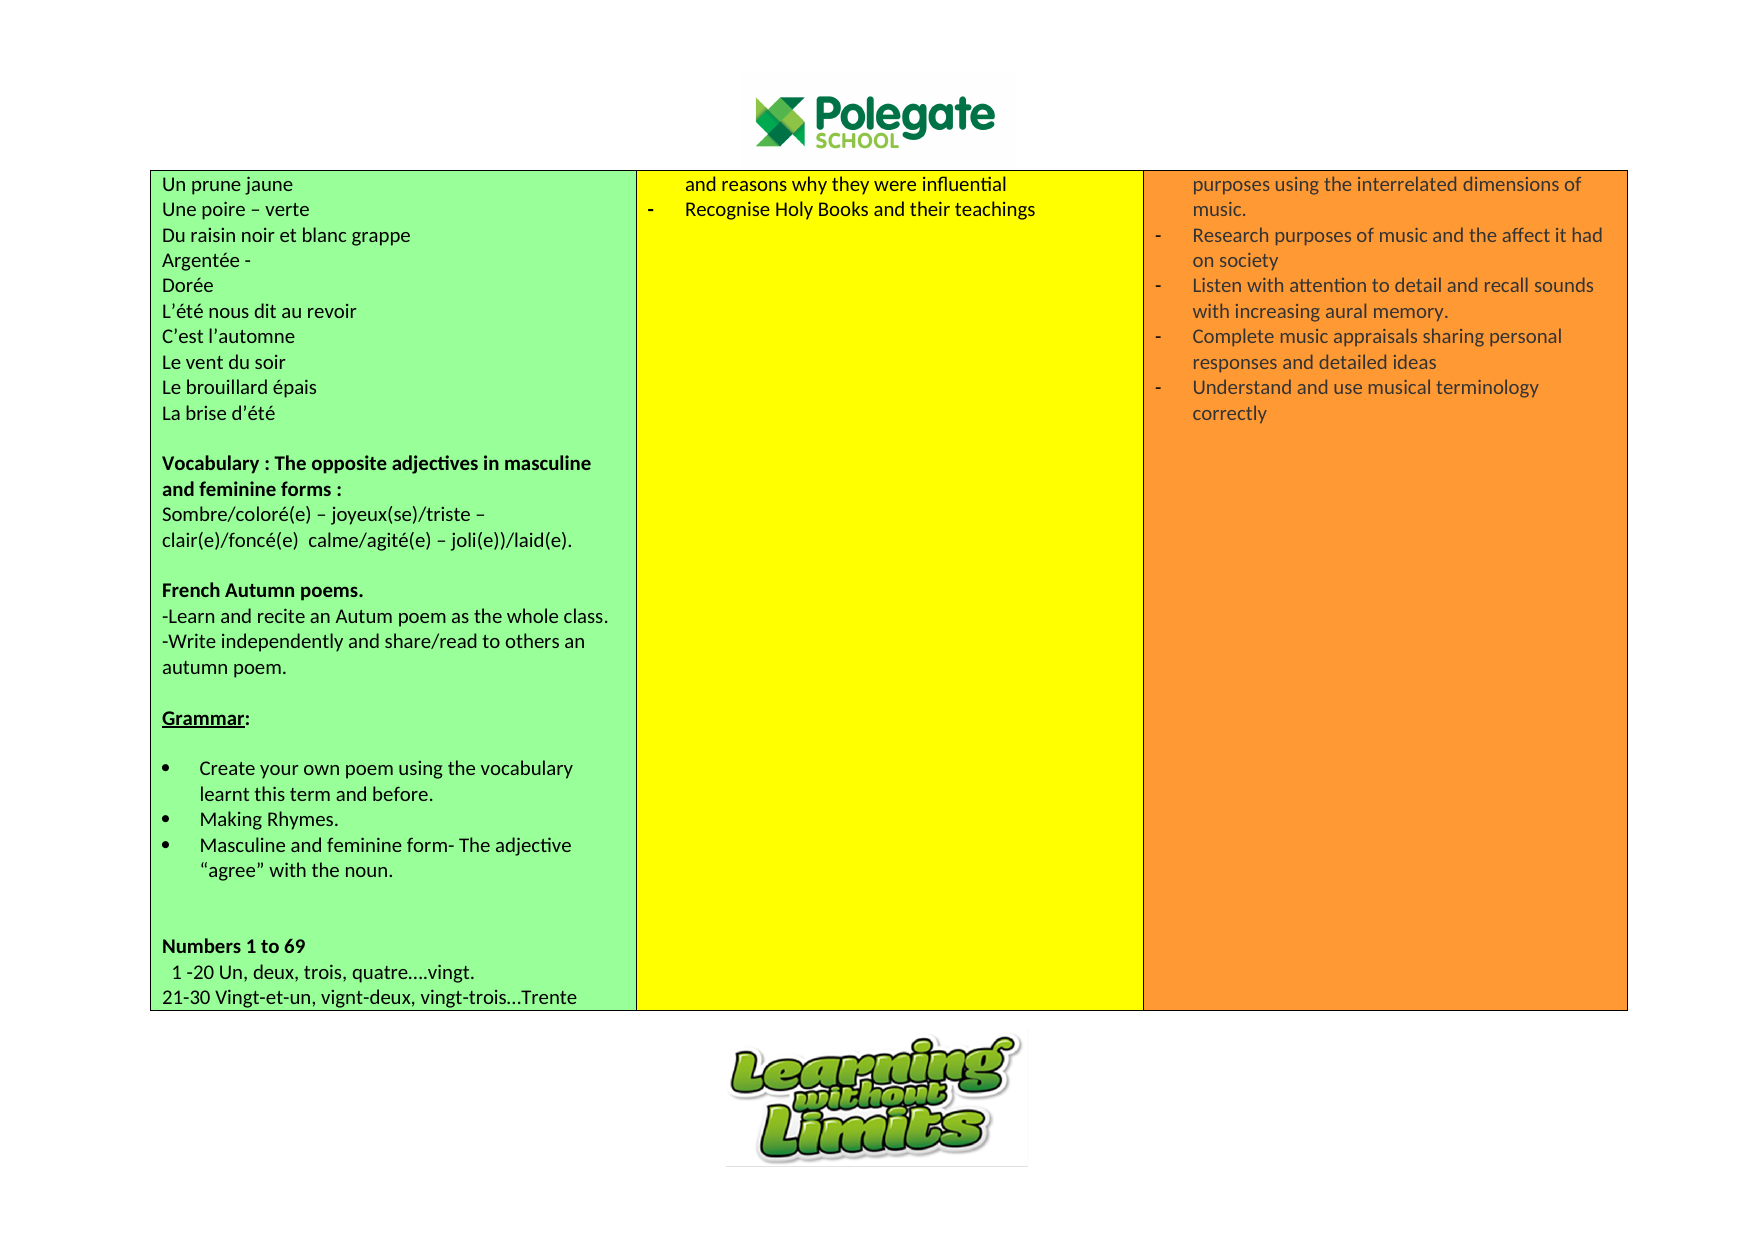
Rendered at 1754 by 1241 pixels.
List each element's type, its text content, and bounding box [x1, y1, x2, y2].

picture [738, 73, 1015, 170]
picture [725, 1029, 1029, 1167]
